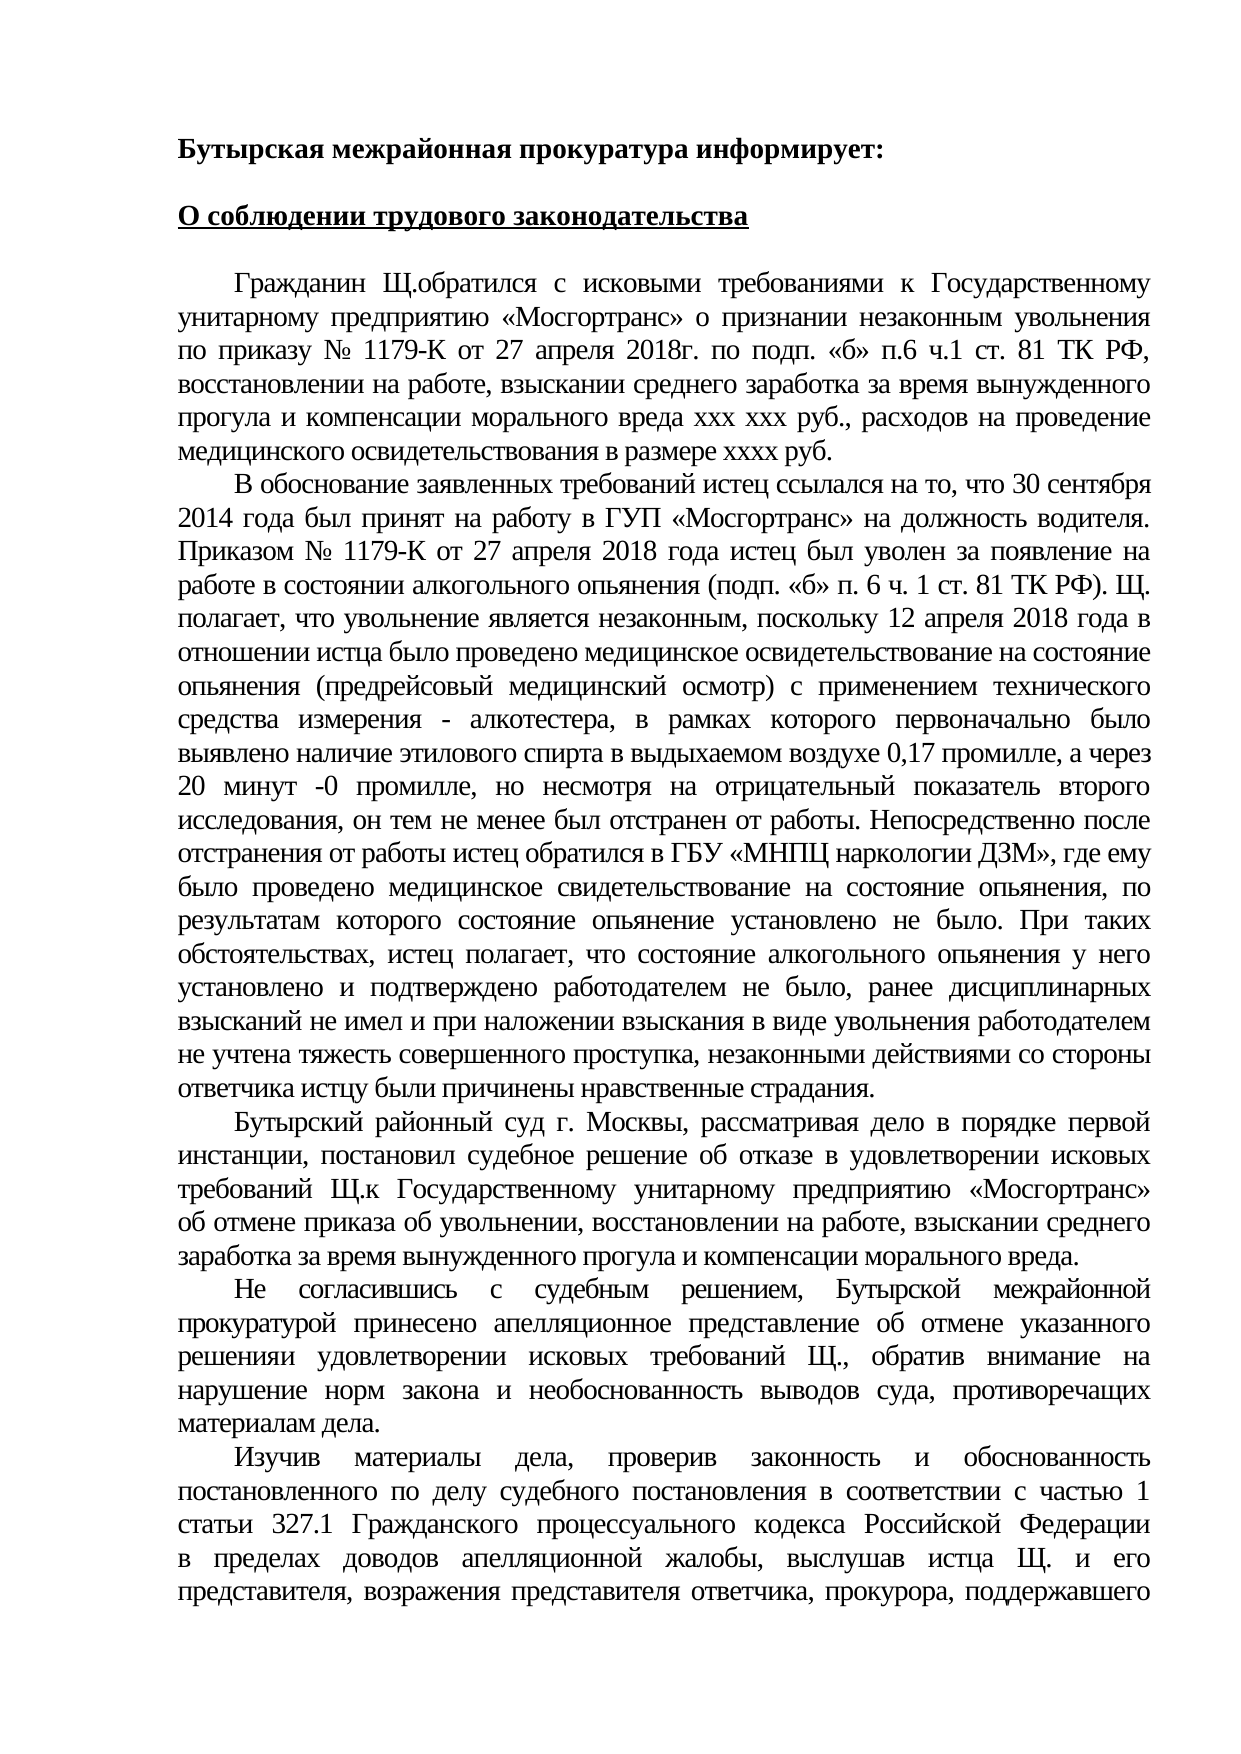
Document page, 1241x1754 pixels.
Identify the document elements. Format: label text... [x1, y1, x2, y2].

text В обоснование заявленных требований истец ссылался на то, что 30 сентября 2014 года был принят на работу в ГУП «Мосгортранс» на должность водителя. Приказом № 1179-К от 27 апреля 2018 года истец был уволен за появление на работе в состоянии алкогольного опьянения (подп. «б» п. 6 ч. 1 ст. 81 ТК РФ). Щ. полагает, что увольнение является незаконным, поскольку 12 апреля 2018 года в отношении истца было проведено медицинское освидетельствование на состояние опьянения (предрейсовый медицинский осмотр) с применением технического средства измерения - алкотестера, в рамках которого первоначально было выявлено наличие этилового спирта в выдыхаемом воздухе 0,17 промилле, а через 20 минут -0 промилле, но несмотря на отрицательный показатель второго исследования, он тем не менее был отстранен от работы. Непосредственно после отстранения от работы истец обратился в ГБУ «МНПЦ наркологии ДЗМ», где ему было проведено медицинское свидетельствование на состояние опьянения, по результатам которого состояние опьянение установлено не было. При таких обстоятельствах, истец полагает, что состояние алкогольного опьянения у него установлено и подтверждено работодателем не было, ранее дисциплинарных взысканий не имел и при наложении взыскания в виде увольнения работодателем не учтена тяжесть совершенного проступка, незаконными действиями со стороны ответчика истцу были причинены нравственные страдания. [177, 466, 1152, 1104]
text Гражданин Щ.обратился с исковыми требованиями к Государственному унитарному предприятию «Мосгортранс» о признании незаконным увольнения по приказу № 1179-К от 27 апреля 2018г. по подп. «б» п.6 ч.1 ст. 81 ТК РФ, восстановлении на работе, взыскании среднего заработка за время вынужденного прогула и компенсации морального вреда ххх ххх руб., расходов на проведение медицинского освидетельствования в размере хххх руб. [177, 265, 1152, 466]
text Не согласившись с судебным решением, Бутырской межрайонной прокуратурой принесено апелляционное представление об отмене указанного решенияи удовлетворении исковых требований Щ., обратив внимание на нарушение норм закона и необоснованность выводов суда, противоречащих материалам дела. [177, 1271, 1152, 1439]
text Бутырский районный суд г. Москвы, рассматривая дело в порядке первой инстанции, постановил судебное решение об отказе в удовлетворении исковых требований Щ.к Государственному унитарному предприятию «Мосгортранс» об отмене приказа об увольнении, восстановлении на работе, взыскании среднего заработка за время вынужденного прогула и компенсации морального вреда. [177, 1104, 1152, 1271]
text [177, 1439, 1152, 1607]
text Бутырская межрайонная прокуратура информирует: [177, 131, 1152, 164]
text О соблюдении трудового законодательства [177, 198, 1152, 232]
